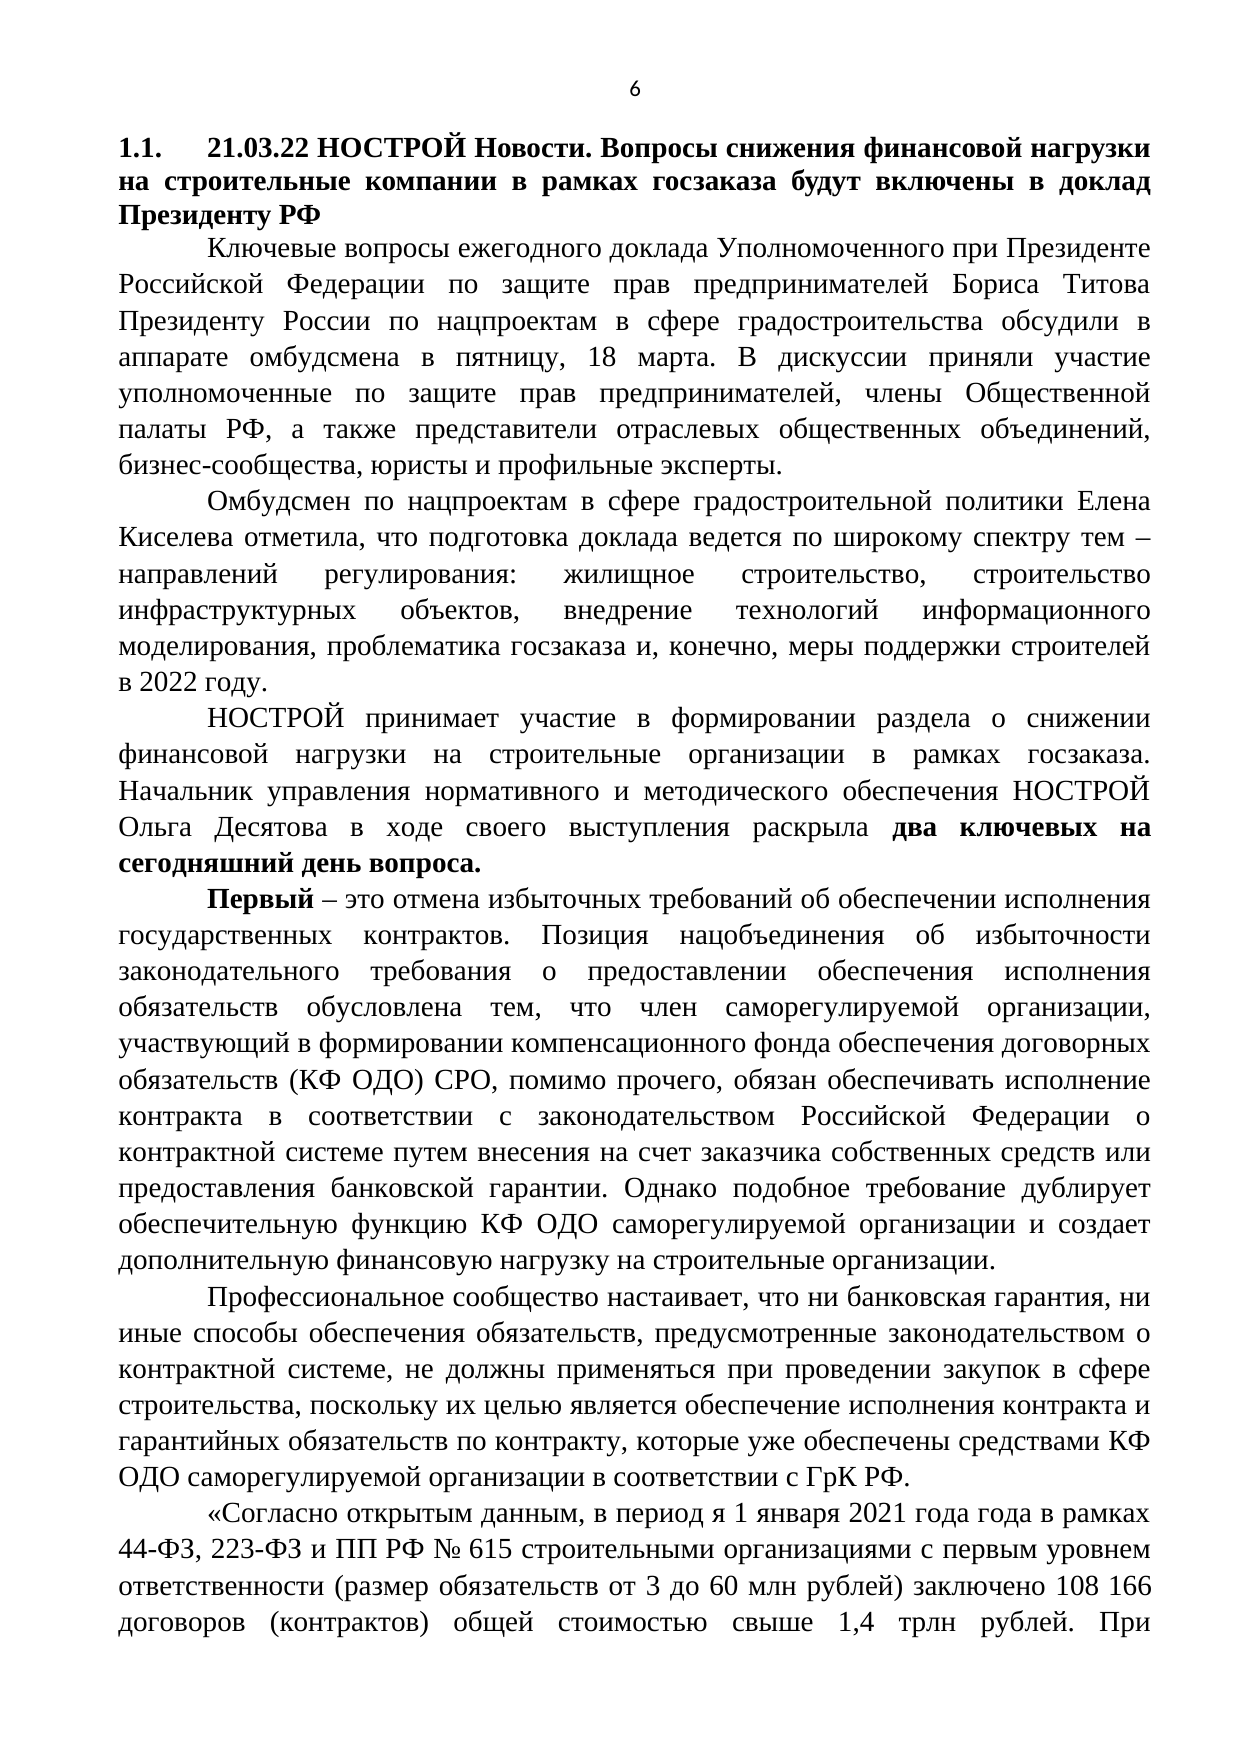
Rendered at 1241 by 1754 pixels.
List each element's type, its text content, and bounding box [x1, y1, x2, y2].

text Ключевые вопросы ежегодного доклада Уполномоченного при Президенте Российской Федерации по защите прав предпринимателей Бориса Титова Президенту России по нацпроектам в сфере градостроительства обсудили в аппарате омбудсмена в пятницу, 18 марта. В дискуссии приняли участие уполномоченные по защите прав предпринимателей, члены Общественной палаты РФ, а также представители отраслевых общественных объединений, бизнес-сообщества, юристы и профильные эксперты. [118, 230, 1152, 481]
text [118, 1496, 1152, 1637]
text НОСТРОЙ принимает участие в формировании раздела о снижении финансовой нагрузки на строительные организации в рамках госзаказа. Начальник управления нормативного и методического обеспечения НОСТРОЙ Ольга Десятова в ходе своего выступления раскрыла два ключевых на сегодняшний день вопроса. [118, 700, 1152, 878]
subtitle 21.03.22 НОСТРОЙ Новости. Вопросы снижения финансовой нагрузки на строительные компании в рамках госзаказа будут включены в доклад Президенту РФ [118, 130, 1152, 230]
text Омбудсмен по нацпроектам в сфере градостроительной политики Елена Киселева отметила, что подготовка доклада ведется по широкому спектру тем – направлений регулирования: жилищное строительство, строительство инфраструктурных объектов, внедрение технологий информационного моделирования, проблематика госзаказа и, конечно, меры поддержки строителей в 2022 году. [118, 483, 1152, 698]
text Первый – это отмена избыточных требований об обеспечении исполнения государственных контрактов. Позиция нацобъединения об избыточности законодательного требования о предоставлении обеспечения исполнения обязательств обусловлена тем, что член саморегулируемой организации, участвующий в формировании компенсационного фонда обеспечения договорных обязательств (КФ ОДО) СРО, помимо прочего, обязан обеспечивать исполнение контракта в соответствии с законодательством Российской Федерации о контрактной системе путем внесения на счет заказчика собственных средств или предоставления банковской гарантии. Однако подобное требование дублирует обеспечительную функцию КФ ОДО саморегулируемой организации и создает дополнительную финансовую нагрузку на строительные организации. [118, 881, 1152, 1276]
text Профессиональное сообщество настаивает, что ни банковская гарантия, ни иные способы обеспечения обязательств, предусмотренные законодательством о контрактной системе, не должны применяться при проведении закупок в сфере строительства, поскольку их целью является обеспечение исполнения контракта и гарантийных обязательств по контракту, которые уже обеспечены средствами КФ ОДО саморегулируемой организации в соответствии с ГрК РФ. [118, 1279, 1152, 1493]
